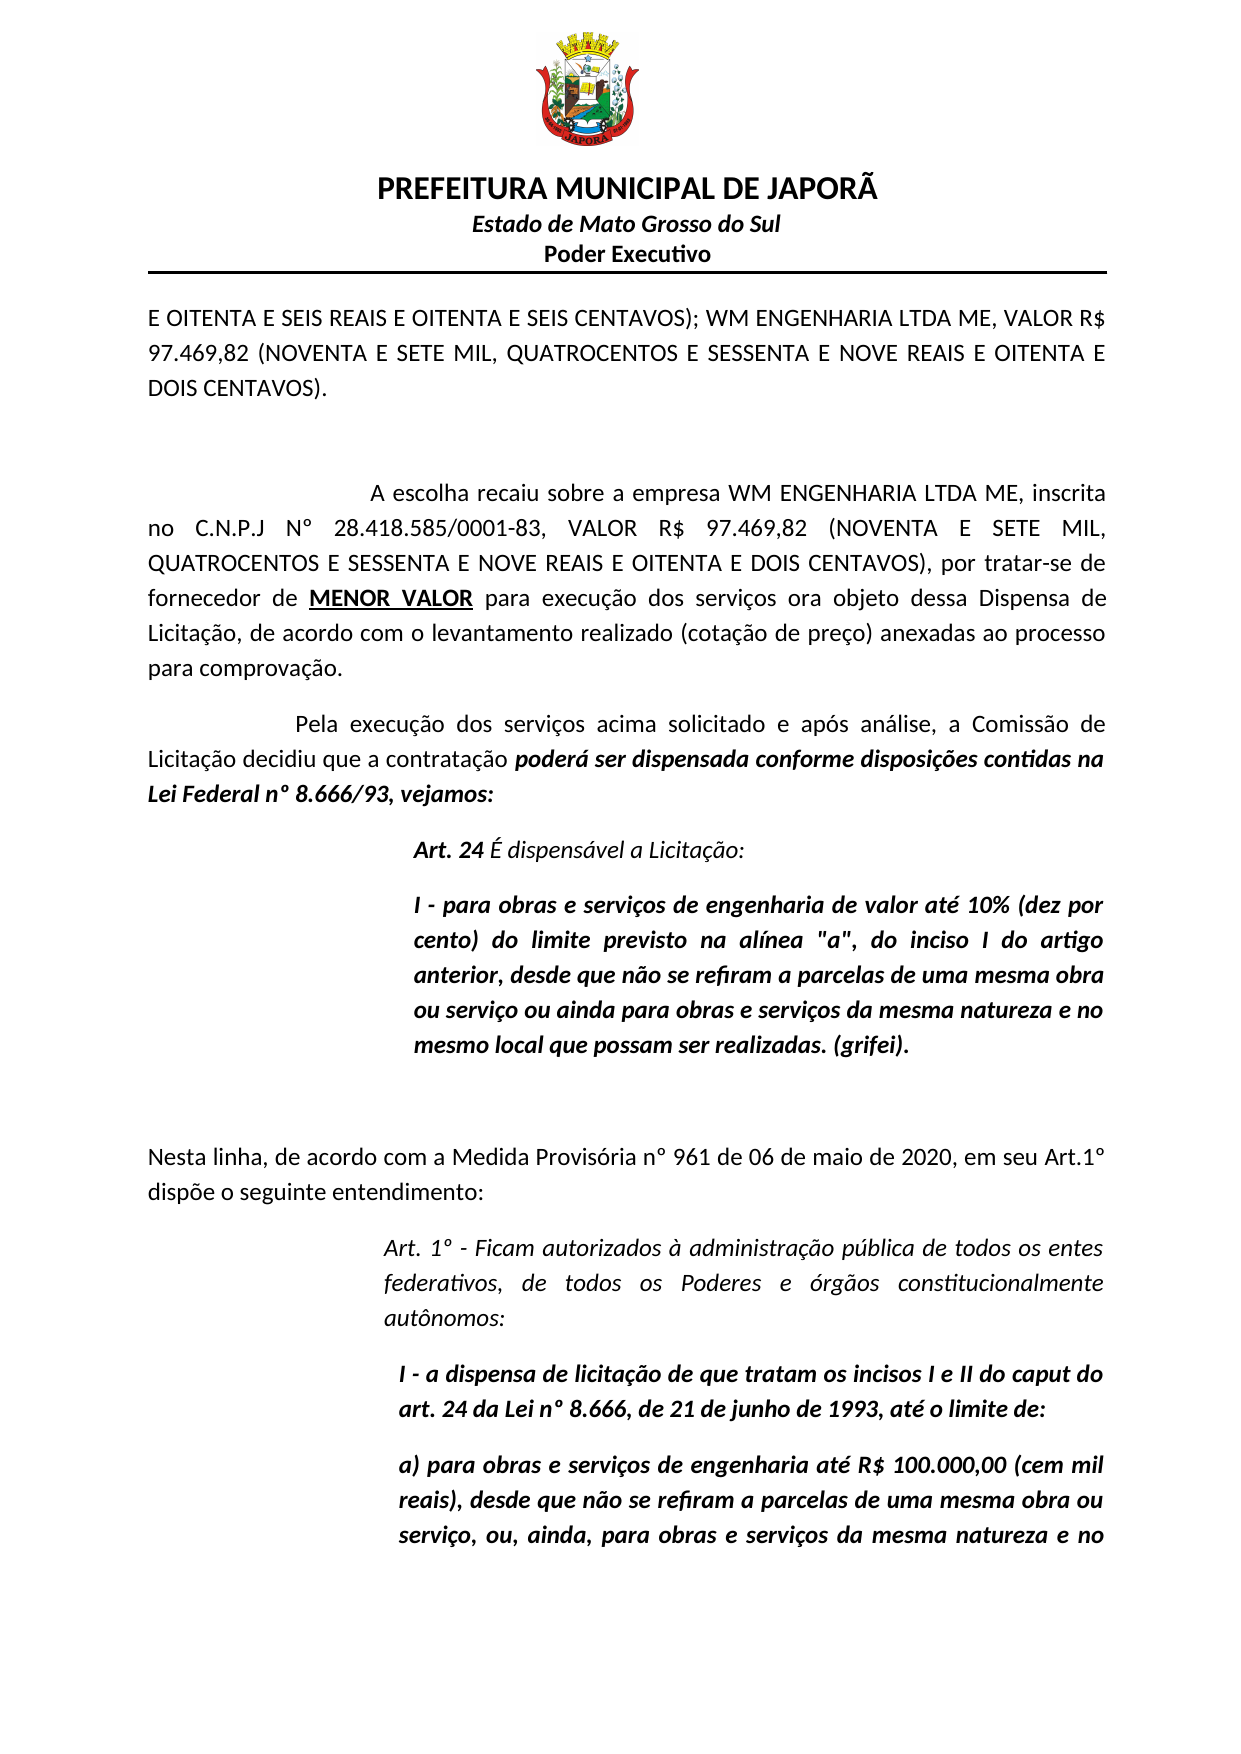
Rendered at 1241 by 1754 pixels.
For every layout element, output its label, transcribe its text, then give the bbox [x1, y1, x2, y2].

text Art. 24 É dispensável a Licitação: [413, 834, 1107, 864]
text I - para obras e serviços de engenharia de valor até 10% (dez por cento) do limite previsto na alínea "a", do inciso I do artigo anterior, desde que não se refiram a parcelas de uma mesma obra ou serviço ou ainda para obras e serviços da mesma natureza e no mesmo local que possam ser realizadas. (grifei). [413, 889, 1107, 1060]
text Art. 1º - Ficam autorizados à administração pública de todos os entes federativos, de todos os Poderes e órgãos constitucionalmente autônomos: [384, 1232, 1107, 1333]
text I - a dispensa de licitação de que tratam os incisos I e II do caput do art. 24 da Lei nº 8.666, de 21 de junho de 1993, até o limite de: [399, 1358, 1107, 1423]
picture [536, 32, 639, 146]
text Pela execução dos serviços acima solicitado e após análise, a Comissão de Licitação decidiu que a contratação poderá ser dispensada conforme disposições contidas na Lei Federal nº 8.666/93, vejamos: [148, 708, 1107, 808]
text Nesta linha, de acordo com a Medida Provisória nº 961 de 06 de maio de 2020, em seu Art.1º dispõe o seguinte entendimento: [148, 1141, 1107, 1207]
list A escolha recaiu sobre a empresa WM ENGENHARIA LTDA ME, inscrita no C.N.P.J Nº 28.418.585/0001-83, VALOR R$ 97.469,82 (NOVENTA E SETE MIL, QUATROCENTOS E SESSENTA E NOVE REAIS E OITENTA E DOIS CENTAVOS), por tratar-se de fornecedor de MENOR VALOR para execução dos serviços ora objeto dessa Dispensa de Licitação, de acordo com o levantamento realizado (cotação de preço) anexadas ao processo para comprovação. [148, 477, 1107, 683]
